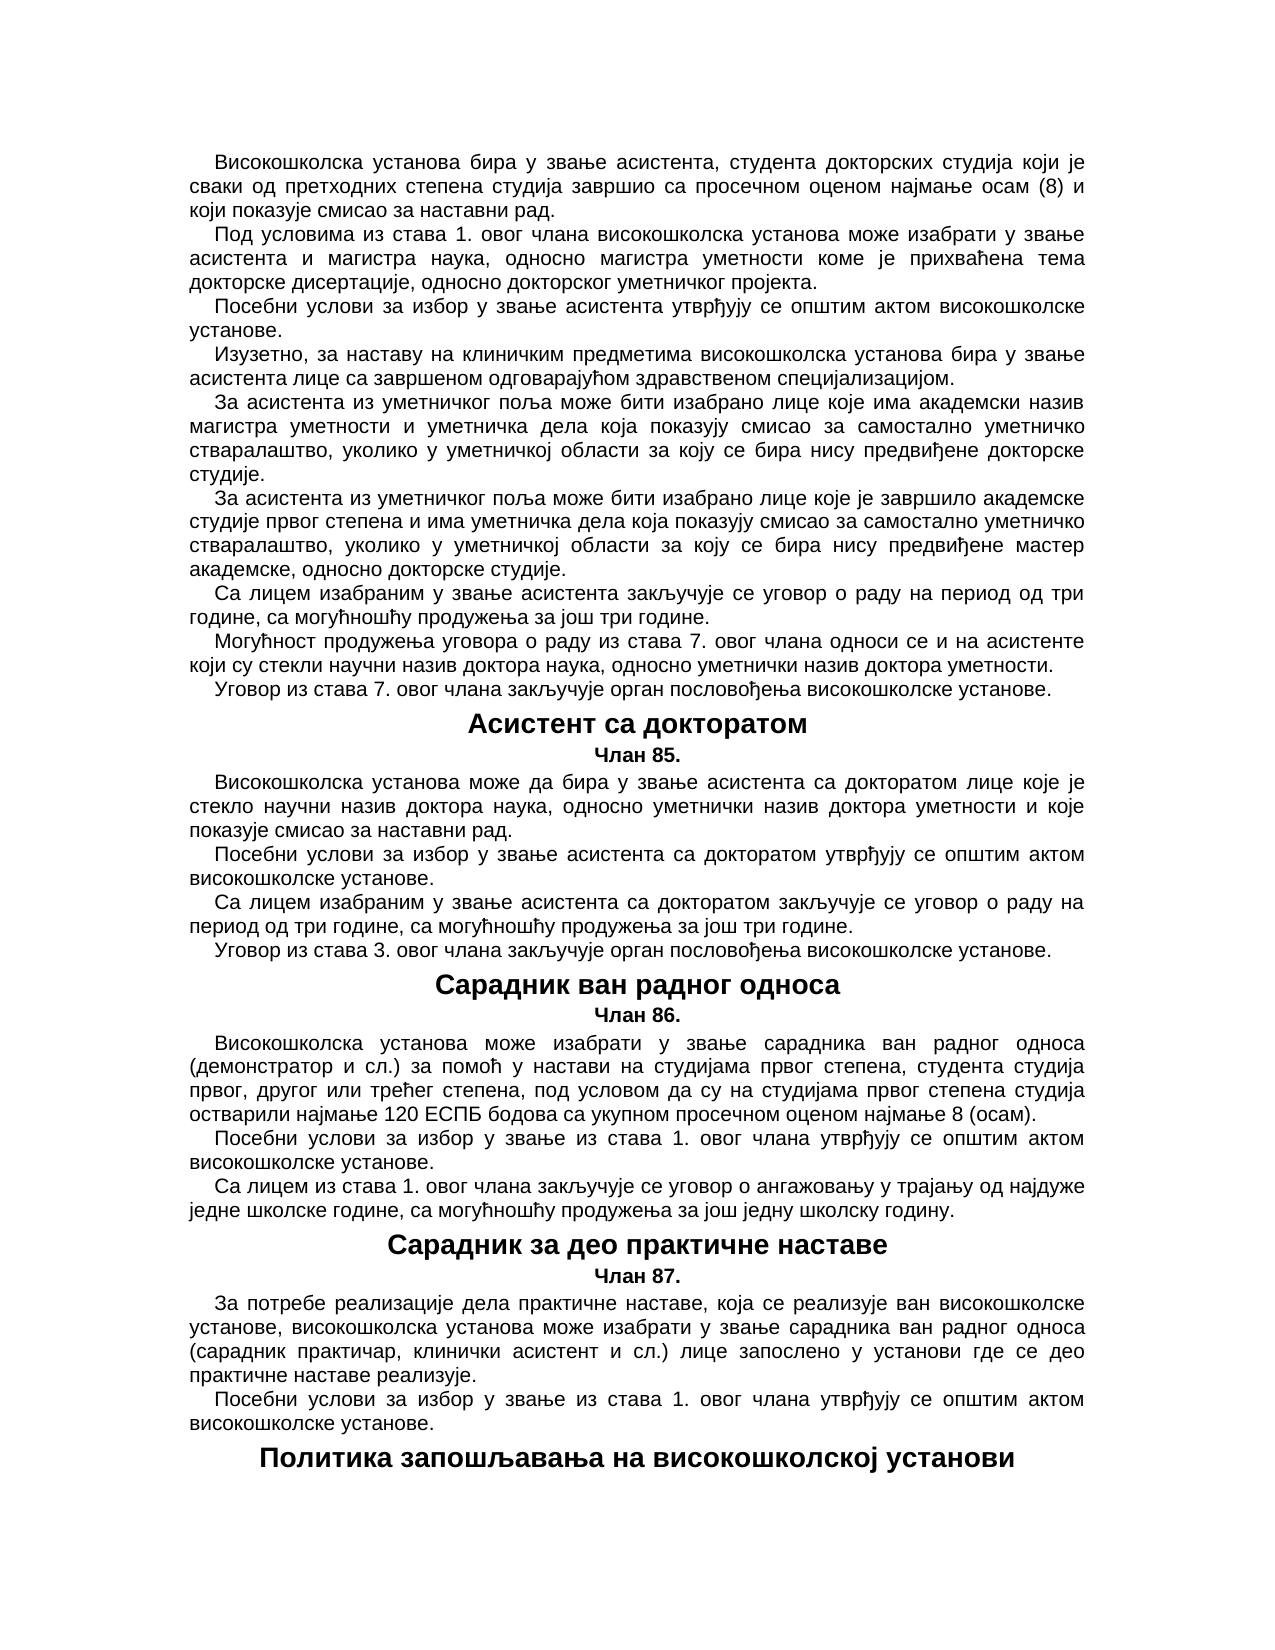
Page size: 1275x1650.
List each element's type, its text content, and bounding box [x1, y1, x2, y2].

text Посебни услови за избор у звање из става 1. овог члана утврђују се општим актом високошколске установе. [189, 1126, 1086, 1174]
text Посебни услови за избор у звање асистента утврђују се општим актом високошколске установе. [189, 294, 1086, 342]
text Под условима из става 1. овог члана високошколска установа може изабрати у звање асистента и магистра наука, односно магистра уметности коме је прихваћена тема докторске дисертације, односно докторског уметничког пројекта. [189, 222, 1086, 294]
text Високошколска установа бира у звање асистента, студента докторских студија који је сваки од претходних степена студија завршио са просечном оценом најмање осам (8) и који показује смисао за наставни рад. [189, 150, 1086, 222]
text Члан 86. [150, 1003, 1125, 1027]
text Члан 85. [150, 743, 1125, 767]
text За асистента из уметничког поља може бити изабрано лице које је завршило академске студије првог степена и има уметничка дела која показују смисао за самостално уметничко стваралаштво, уколико у уметничкој области за коју се бира нису предвиђене мастер академске, односно докторске студије. [189, 485, 1086, 581]
text Могућност продужења уговора о раду из става 7. овог члана односи се и на асистенте који су стекли научни назив доктора наука, односно уметнички назив доктора уметности. [189, 629, 1086, 677]
text Уговор из става 7. овог члана закључује орган пословођења високошколске установе. [189, 677, 1086, 701]
text Посебни услови за избор у звање асистента са докторатом утврђују се општим актом високошколске установе. [189, 842, 1086, 890]
text Политика запошљавања на високошколској установи [150, 1441, 1125, 1473]
text Са лицем изабраним у звање асистента са докторатом закључује се уговор о раду на период од три године, са могућношћу продужења за још три године. [189, 890, 1086, 938]
text Високошколска установа може да бира у звање асистента са докторатом лице које је стекло научни назив доктора наука, односно уметнички назив доктора уметности и које показује смисао за наставни рад. [189, 770, 1086, 842]
text Посебни услови за избор у звање из става 1. овог члана утврђују се општим актом високошколске установе. [189, 1387, 1086, 1435]
text Сарадник за део практичне наставе [150, 1228, 1125, 1261]
text Члан 87. [150, 1264, 1125, 1288]
text За асистента из уметничког поља може бити изабрано лице које има академски назив магистра уметности и уметничка дела која показују смисао за самостално уметничко стваралаштво, уколико у уметничкој области за коју се бира нису предвиђене докторске студије. [189, 389, 1086, 485]
text Са лицем изабраним у звање асистента закључује се уговор о раду на период од три године, са могућношћу продужења за још три године. [189, 581, 1086, 629]
text Сарадник ван радног односа [150, 968, 1125, 1000]
text Изузетно, за наставу на клиничким предметима високошколска установа бира у звање асистента лице са завршеном одговарајућом здравственом специјализацијом. [189, 342, 1086, 389]
text За потребе реализације дела практичне наставе, која се реализује ван високошколске установе, високошколска установа може изабрати у звање сарадника ван радног односа (сарадник практичар, клинички асистент и сл.) лице запослено у установи где се део практичне наставе реализује. [189, 1291, 1086, 1387]
text Високошколска установа може изабрати у звање сарадника ван радног односа (демонстратор и сл.) за помоћ у настави на студијама првог степена, студента студија првог, другог или трећег степена, под условом да су на студијама првог степена студија остварили најмање 120 ЕСПБ бодова са укупном просечном оценом најмање 8 (осам). [189, 1030, 1086, 1126]
text Уговор из става 3. овог члана закључује орган пословођења високошколске установе. [189, 938, 1086, 962]
text Са лицем из става 1. овог члана закључује се уговор о ангажовању у трајању од најдуже једне школске године, са могућношћу продужења за још једну школску годину. [189, 1174, 1086, 1222]
text Асистент са докторатом [150, 707, 1125, 740]
